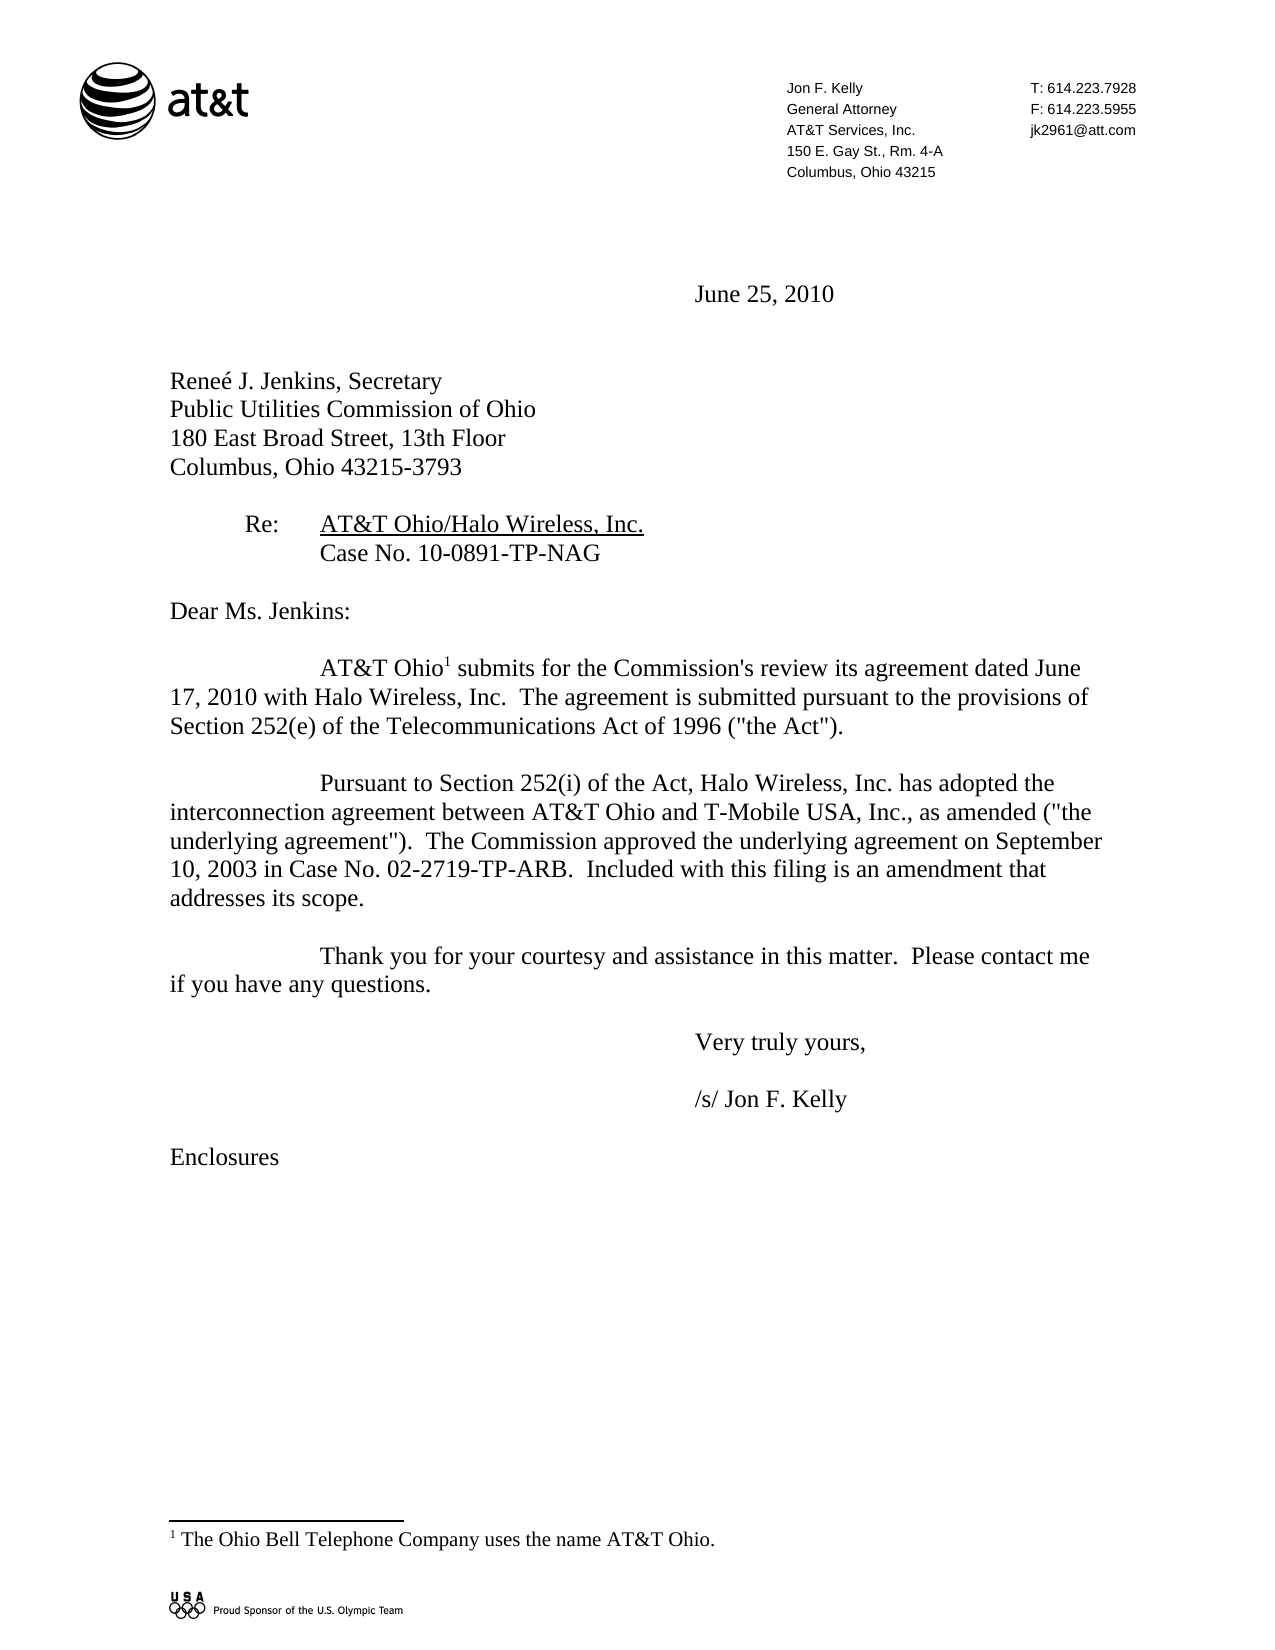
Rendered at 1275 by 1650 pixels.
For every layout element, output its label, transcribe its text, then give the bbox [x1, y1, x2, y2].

text Pursuant to Section 252(i) of the Act, Halo Wireless, Inc. has adopted the interconnection agreement between AT&T Ohio and T-Mobile USA, Inc., as amended ("the underlying agreement"). The Commission approved the underlying agreement on September 10, 2003 in Case No. 02-2719-TP-ARB. Included with this filing is an amendment that addresses its scope. [169, 768, 1106, 912]
text 180 East Broad Street, 13th Floor [169, 423, 1106, 452]
text June 25, 2010 [169, 279, 1106, 308]
text Public Utilities Commission of Ohio [169, 394, 1106, 423]
text Re: AT&T Ohio/Halo Wireless, Inc. [169, 509, 1106, 538]
text Reneé J. Jenkins, Secretary [169, 366, 1106, 394]
text Dear Ms. Jenkins: [169, 596, 1106, 624]
text Thank you for your courtesy and assistance in this matter. Please contact me if you have any questions. [169, 941, 1106, 998]
text /s/ Jon F. Kelly [169, 1084, 1106, 1113]
text Very truly yours, [169, 1027, 1106, 1056]
text AT&T Ohio submits for the Commission's review its agreement dated June 17, 2010 with Halo Wireless, Inc. The agreement is submitted pursuant to the provisions of Section 252(e) of the Telecommunications Act of 1996 ("the Act"). [169, 653, 1106, 739]
text Enclosures [169, 1142, 1106, 1171]
picture [78, 62, 250, 141]
text Columbus, Ohio 43215-3793 [169, 452, 1106, 481]
text Case No. 10-0891-TP-NAG [169, 538, 1106, 567]
picture [167, 1590, 404, 1621]
